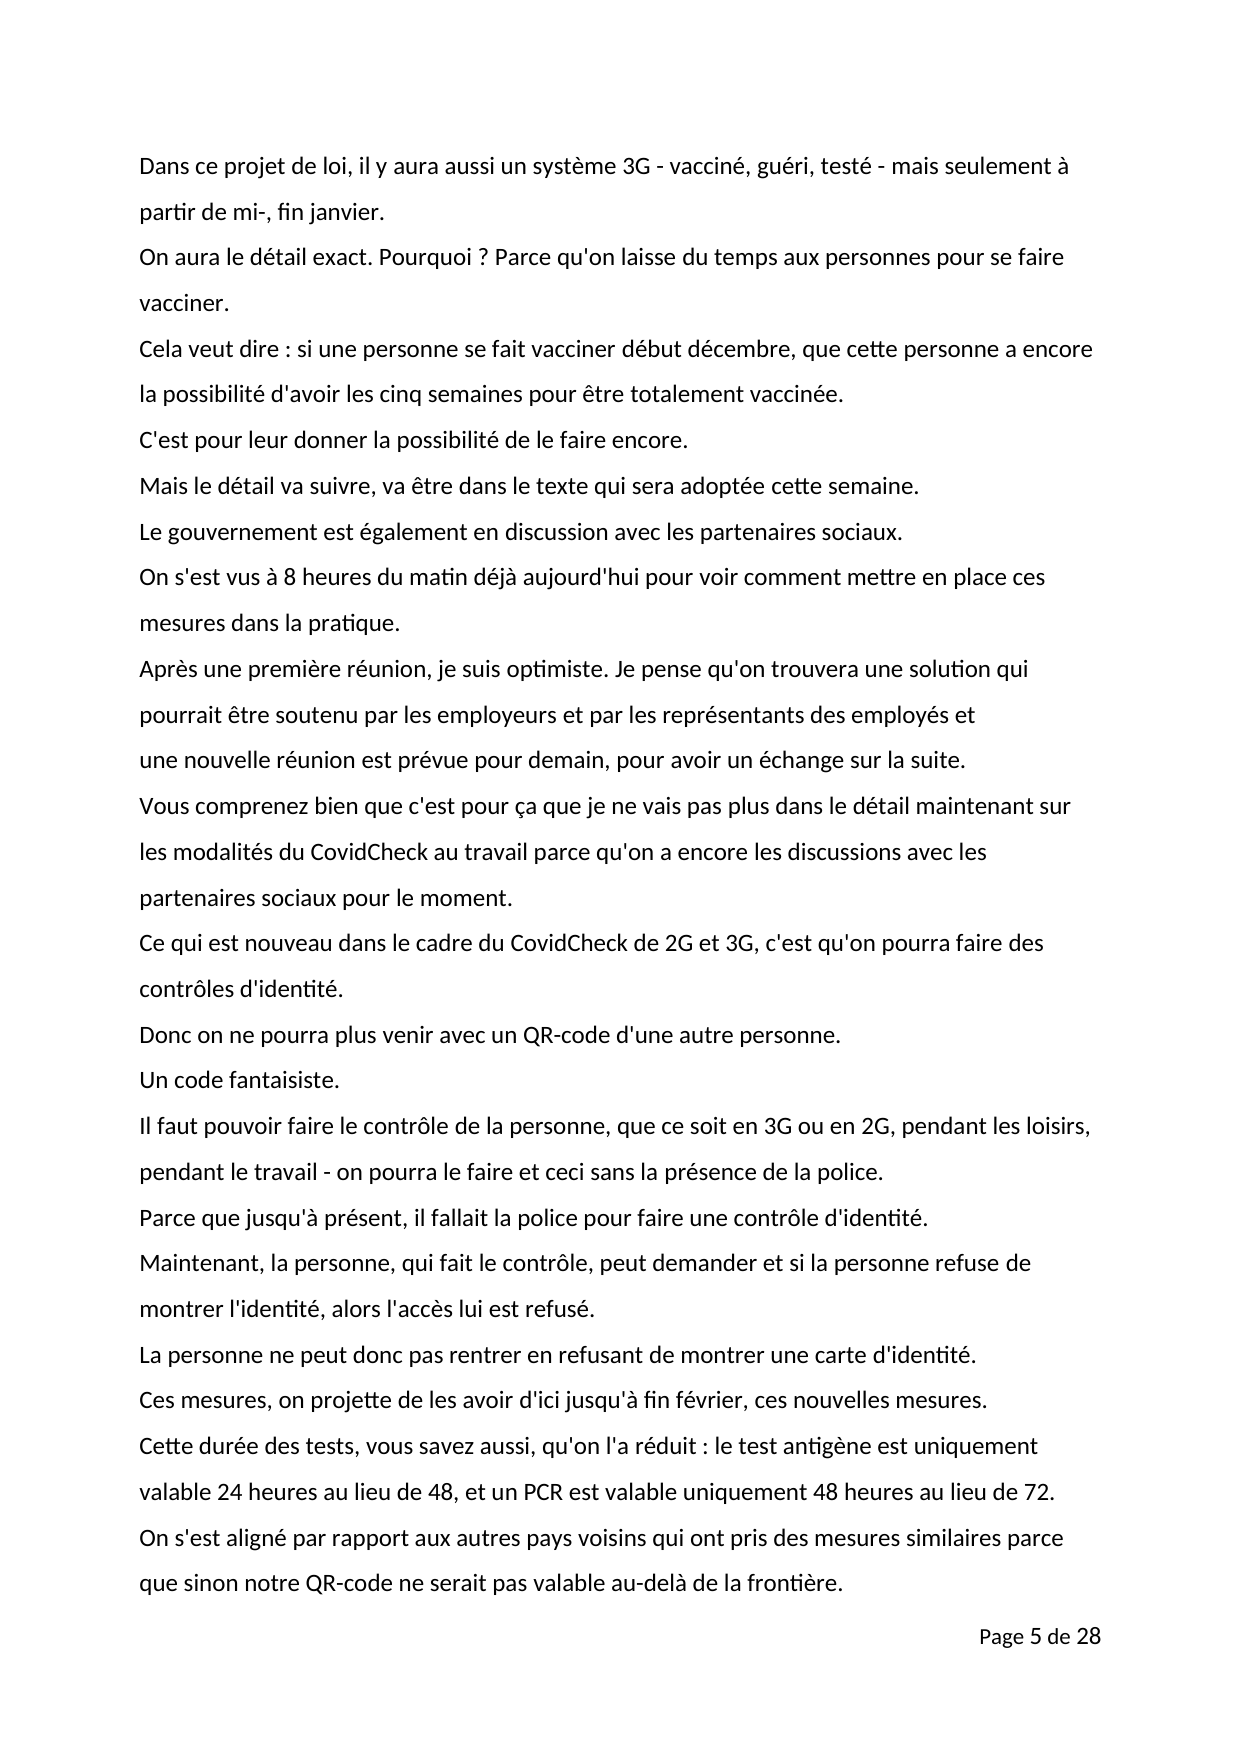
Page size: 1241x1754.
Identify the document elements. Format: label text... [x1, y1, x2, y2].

text Maintenant, la personne, qui fait le contrôle, peut demander et si la personne refuse de montrer l'identité, alors l'accès lui est refusé. [139, 1247, 1101, 1324]
text Après une première réunion, je suis optimiste. Je pense qu'on trouvera une solution qui pourrait être soutenu par les employeurs et par les représentants des employés et une nouvelle réunion est prévue pour demain, pour avoir un échange sur la suite. [139, 653, 1101, 775]
text Mais le détail va suivre, va être dans le texte qui sera adoptée cette semaine. [139, 470, 1101, 501]
text Ce qui est nouveau dans le cadre du CovidCheck de 2G et 3G, c'est qu'on pourra faire des contrôles d'identité. [139, 927, 1101, 1004]
text On aura le détail exact. Pourquoi ? Parce qu'on laisse du temps aux personnes pour se faire vacciner. [139, 241, 1101, 318]
text Parce que jusqu'à présent, il fallait la police pour faire une contrôle d'identité. [139, 1202, 1101, 1232]
text La personne ne peut donc pas rentrer en refusant de montrer une carte d'identité. [139, 1339, 1101, 1369]
text Dans ce projet de loi, il y aura aussi un système 3G - vacciné, guéri, testé - mais seulement à partir de mi-, fin janvier. [139, 150, 1101, 226]
text Cette durée des tests, vous savez aussi, qu'on l'a réduit : le test antigène est uniquement valable 24 heures au lieu de 48, et un PCR est valable uniquement 48 heures au lieu de 72. [139, 1430, 1101, 1507]
text Vous comprenez bien que c'est pour ça que je ne vais pas plus dans le détail maintenant sur les modalités du CovidCheck au travail parce qu'on a encore les discussions avec les partenaires sociaux pour le moment. [139, 790, 1101, 912]
text On s'est aligné par rapport aux autres pays voisins qui ont pris des mesures similaires parce que sinon notre QR-code ne serait pas valable au-delà de la frontière. [139, 1522, 1101, 1598]
text C'est pour leur donner la possibilité de le faire encore. [139, 424, 1101, 455]
text Ces mesures, on projette de les avoir d'ici jusqu'à fin février, ces nouvelles mesures. [139, 1385, 1101, 1415]
text Cela veut dire : si une personne se fait vacciner début décembre, que cette personne a encore la possibilité d'avoir les cinq semaines pour être totalement vaccinée. [139, 333, 1101, 409]
text Un code fantaisiste. [139, 1064, 1101, 1095]
text Le gouvernement est également en discussion avec les partenaires sociaux. [139, 516, 1101, 546]
text On s'est vus à 8 heures du matin déjà aujourd'hui pour voir comment mettre en place ces mesures dans la pratique. [139, 562, 1101, 638]
text Il faut pouvoir faire le contrôle de la personne, que ce soit en 3G ou en 2G, pendant les loisirs, pendant le travail - on pourra le faire et ceci sans la présence de la police. [139, 1110, 1101, 1187]
text Donc on ne pourra plus venir avec un QR-code d'une autre personne. [139, 1019, 1101, 1049]
